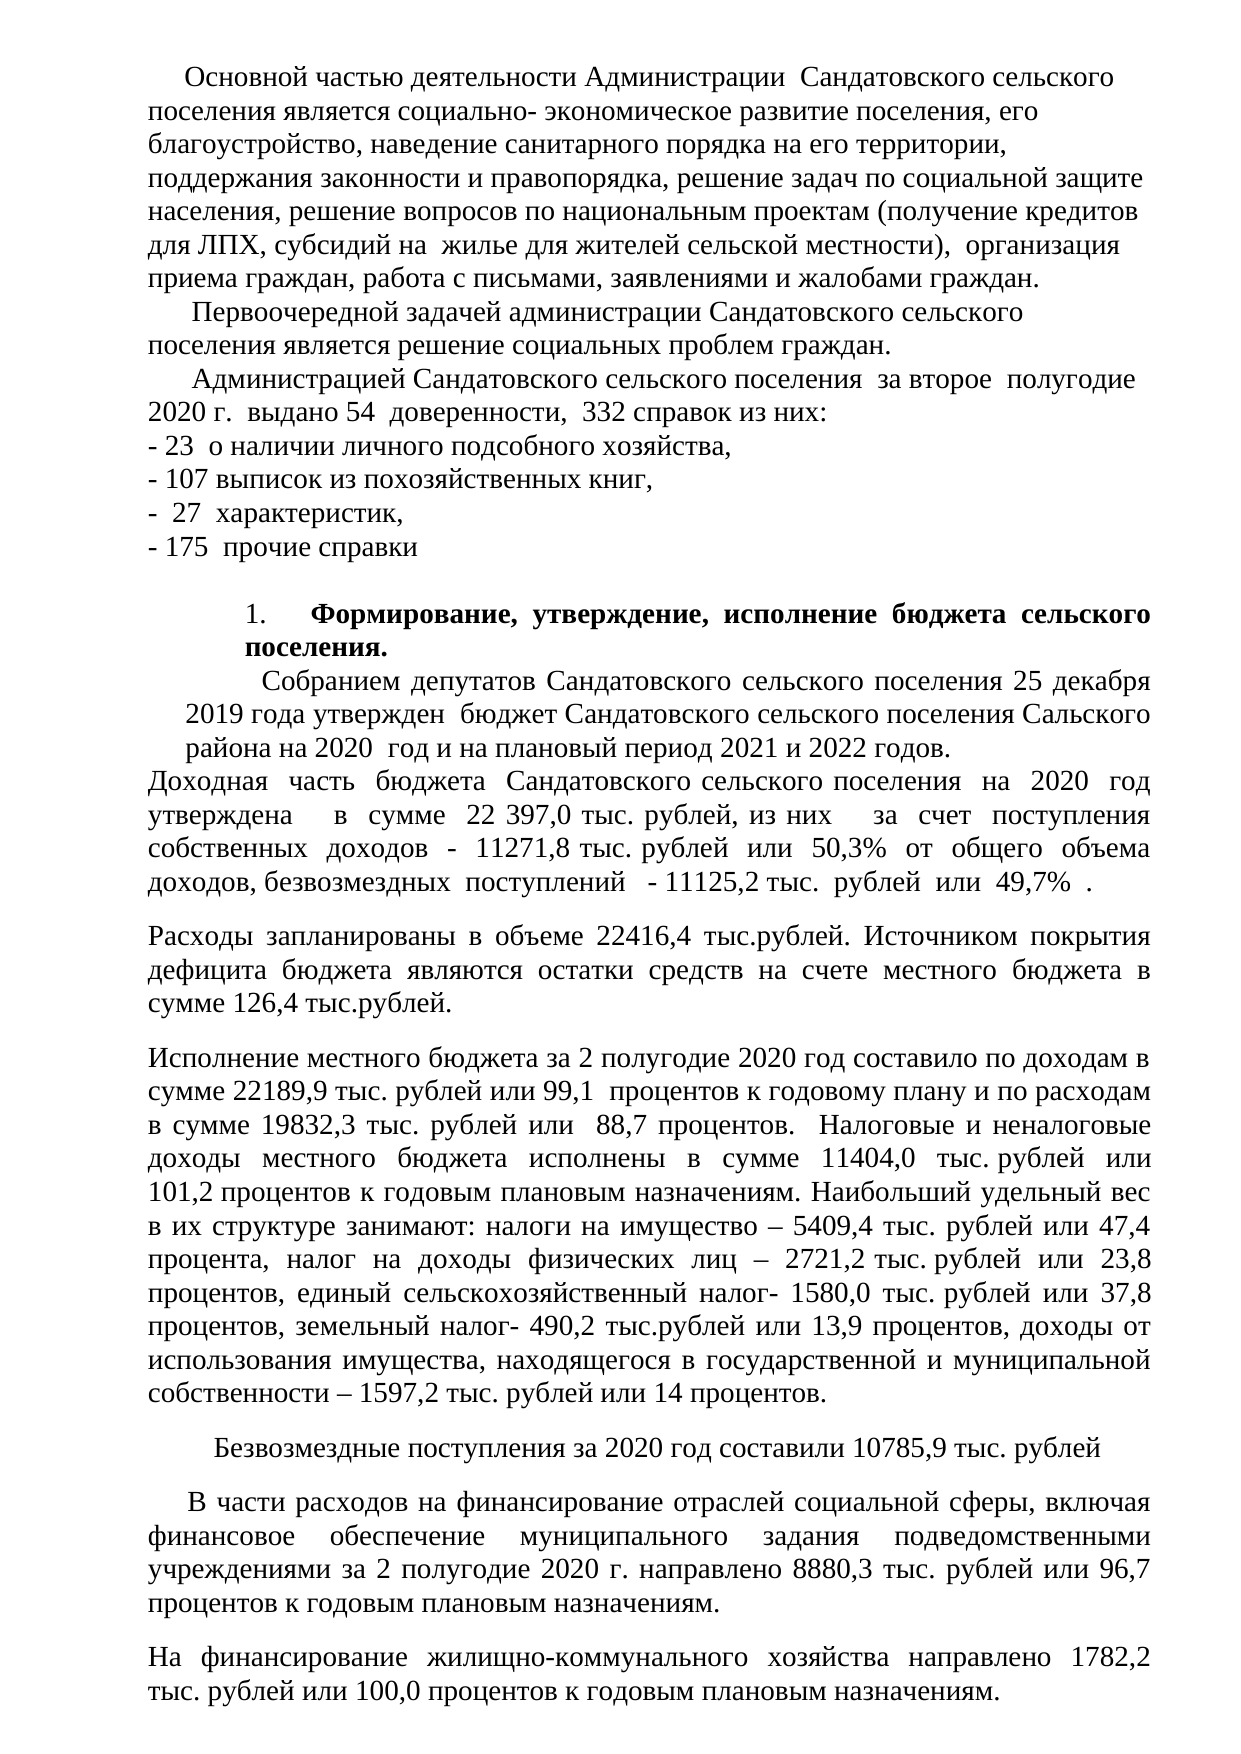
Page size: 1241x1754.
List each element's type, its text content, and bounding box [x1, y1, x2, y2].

text В части расходов на финансирование отраслей социальной сферы, включая финансовое обеспечение муниципального задания подведомственными учреждениями за 2 полугодие 2020 г. направлено 8880,3 тыс. рублей или 96,7 процентов к годовым плановым назначениям. [148, 1484, 1152, 1618]
text - 175 прочие справки [148, 529, 1152, 562]
text 1. Формирование, утверждение, исполнение бюджета сельского поселения. [244, 596, 1152, 663]
text - 27 характеристик, [148, 495, 1152, 529]
text Администрацией Сандатовского сельского поселения за второе полугодие 2020 г. выдано 54 доверенности, 332 справок из них: [148, 361, 1152, 428]
text Исполнение местного бюджета за 2 полугодие 2020 год составило по доходам в сумме 22189,9 тыс. рублей или 99,1 процентов к годовому плану и по расходам в сумме 19832,3 тыс. рублей или 88,7 процентов. Налоговые и неналоговые доходы местного бюджета исполнены в сумме 11404,0 тыс. рублей или 101,2 процентов к годовым плановым назначениям. Наибольший удельный вес в их структуре занимают: налоги на имущество – 5409,4 тыс. рублей или 47,4 процента, налог на доходы физических лиц – 2721,2 тыс. рублей или 23,8 процентов, единый сельскохозяйственный налог- 1580,0 тыс. рублей или 37,8 процентов, земельный налог- 490,2 тыс.рублей или 13,9 процентов, доходы от использования имущества, находящегося в государственной и муниципальной собственности – 1597,2 тыс. рублей или 14 процентов. [148, 1040, 1152, 1409]
text Основной частью деятельности Администрации Сандатовского сельского поселения является социально- экономическое развитие поселения, его благоустройство, наведение санитарного порядка на его территории, поддержания законности и правопорядка, решение задач по социальной защите населения, решение вопросов по национальным проектам (получение кредитов для ЛПХ, субсидий на жилье для жителей сельской местности), организация приема граждан, работа с письмами, заявлениями и жалобами граждан. [148, 59, 1152, 294]
text Первоочередной задачей администрации Сандатовского сельского поселения является решение социальных проблем граждан. [148, 294, 1152, 361]
text На финансирование жилищно-коммунального хозяйства направлено 1782,2 тыс. рублей или 100,0 процентов к годовым плановым назначениям. [148, 1639, 1152, 1706]
text Расходы запланированы в объеме 22416,4 тыс.рублей. Источником покрытия дефицита бюджета являются остатки средств на счете местного бюджета в сумме 126,4 тыс.рублей. [148, 918, 1152, 1019]
text Безвозмездные поступления за 2020 год составили 10785,9 тыс. рублей [148, 1430, 1152, 1463]
text Доходная часть бюджета Сандатовского сельского поселения на 2020 год утверждена в сумме 22 397,0 тыс. рублей, из них за счет поступления собственных доходов - 11271,8 тыс. рублей или 50,3% от общего объема доходов, безвозмездных поступлений - 11125,2 тыс. рублей или 49,7% . [148, 763, 1152, 898]
text - 107 выписок из похозяйственных книг, [148, 462, 1152, 495]
text Собранием депутатов Сандатовского сельского поселения 25 декабря 2019 года утвержден бюджет Сандатовского сельского поселения Сальского района на 2020 год и на плановый период 2021 и 2022 годов. [185, 663, 1152, 763]
text - 23 о наличии личного подсобного хозяйства, [148, 428, 1152, 462]
